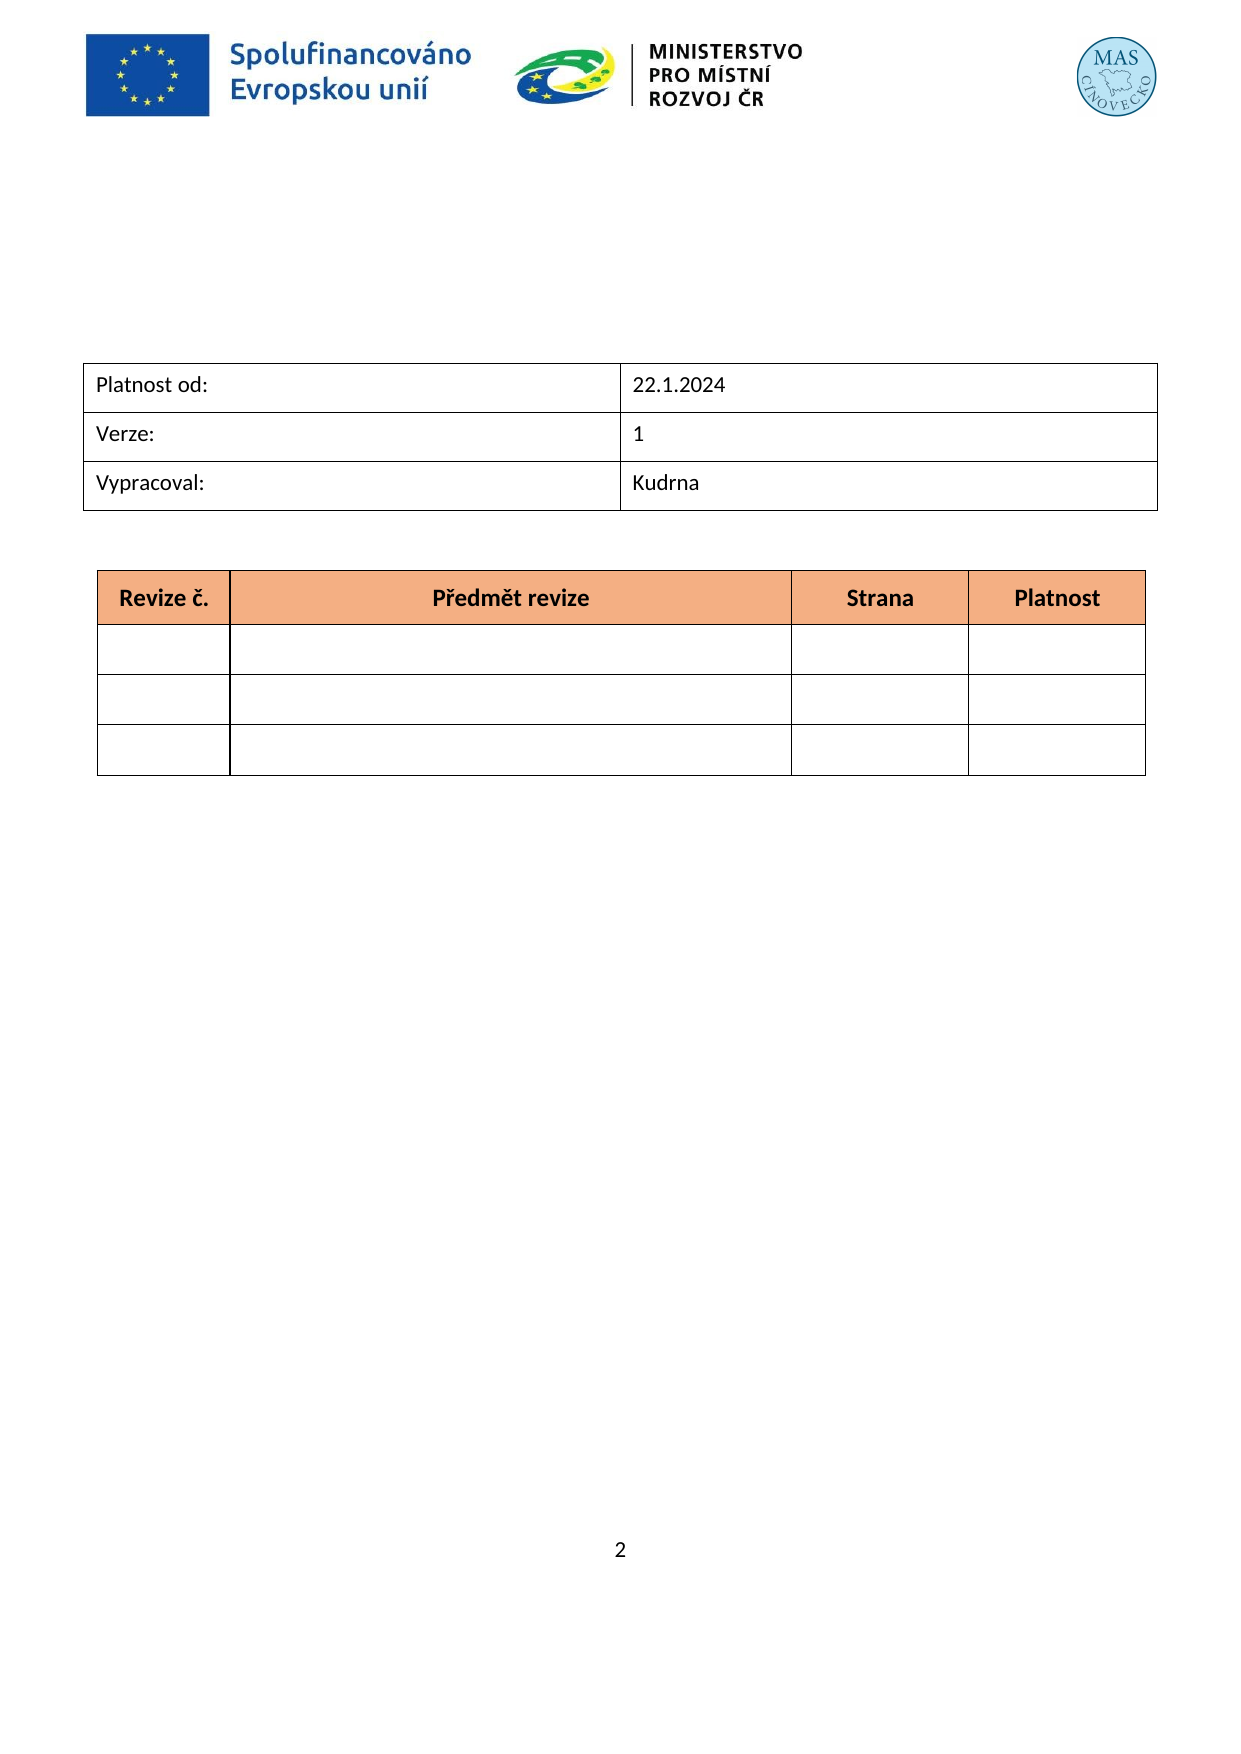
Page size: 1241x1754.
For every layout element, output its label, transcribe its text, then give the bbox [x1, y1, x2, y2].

table_cell Kudrna [621, 462, 1157, 510]
table_cell [98, 675, 229, 724]
table_cell [792, 725, 968, 774]
table_cell [231, 725, 791, 774]
table_header Platnost od: [84, 364, 620, 412]
picture [1076, 83, 1109, 117]
table_cell Vypracoval: [84, 462, 620, 510]
table_cell [231, 675, 791, 724]
picture [1076, 37, 1106, 70]
picture [83, 31, 804, 117]
table_header Platnost [969, 571, 1145, 624]
table_cell [231, 625, 791, 674]
picture [1079, 39, 1157, 117]
table_cell [98, 725, 229, 774]
table_cell [969, 625, 1145, 674]
table_header 22.1.2024 [621, 364, 1157, 412]
table_cell 1 [621, 413, 1157, 461]
table_cell [969, 725, 1145, 774]
picture [1128, 37, 1157, 69]
table_cell [792, 625, 968, 674]
table_cell Verze: [84, 413, 620, 461]
table_header Revize č. [98, 571, 229, 624]
table_header Předmět revize [231, 571, 791, 624]
table_cell [792, 675, 968, 724]
table_cell [969, 675, 1145, 724]
table_cell [98, 625, 229, 674]
table_header Strana [792, 571, 968, 624]
